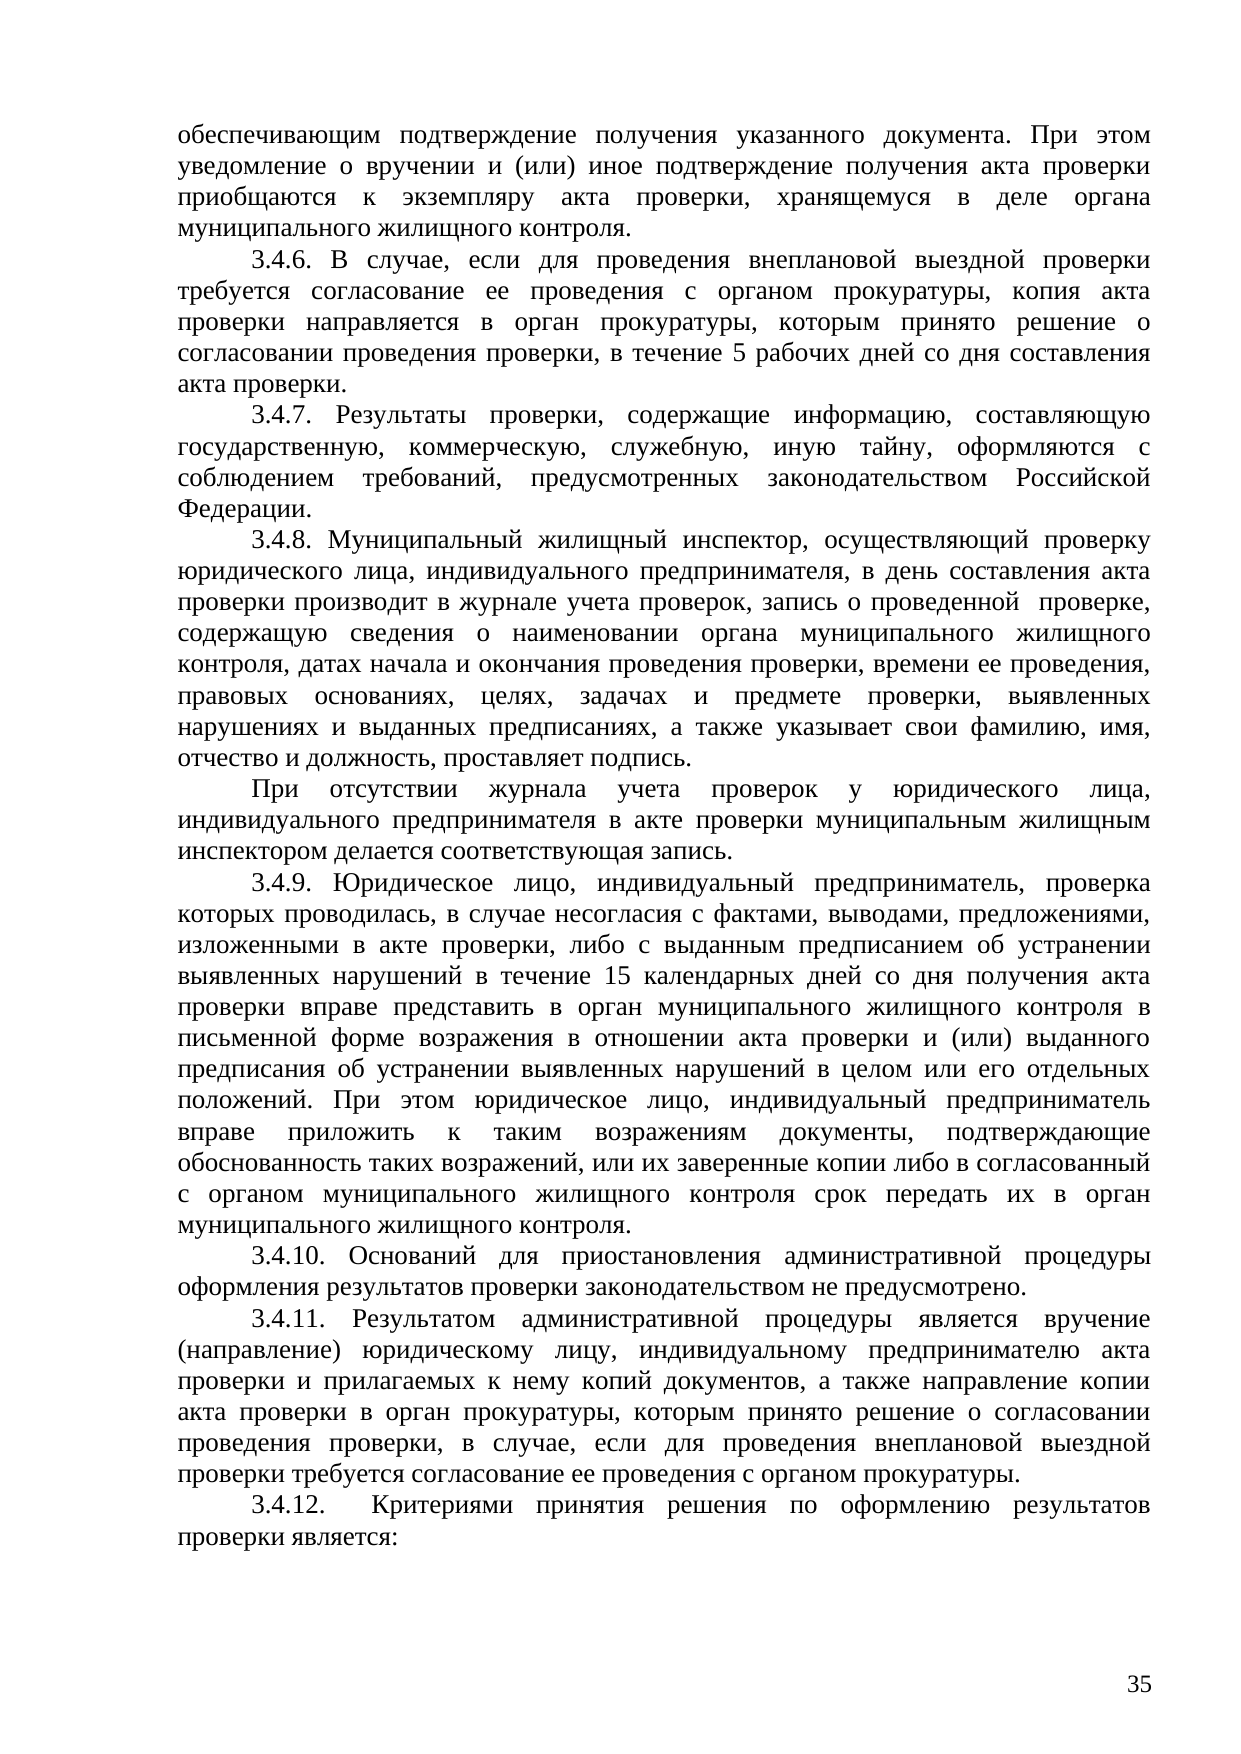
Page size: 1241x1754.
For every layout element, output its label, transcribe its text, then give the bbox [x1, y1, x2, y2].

text 3.4.6. В случае, если для проведения внеплановой выездной проверки требуется согласование ее проведения с органом прокуратуры, копия акта проверки направляется в орган прокуратуры, которым принято решение о согласовании проведения проверки, в течение 5 рабочих дней со дня составления акта проверки. [177, 243, 1152, 398]
text 3.4.7. Результаты проверки, содержащие информацию, составляющую государственную, коммерческую, служебную, иную тайну, оформляются с соблюдением требований, предусмотренных законодательством Российской Федерации. [177, 398, 1152, 523]
text 3.4.12. Критериями принятия решения по оформлению результатов проверки является: [177, 1488, 1152, 1551]
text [177, 118, 1152, 243]
text При отсутствии журнала учета проверок у юридического лица, индивидуального предпринимателя в акте проверки муниципальным жилищным инспектором делается соответствующая запись. [177, 772, 1152, 866]
text 3.4.11. Результатом административной процедуры является вручение (направление) юридическому лицу, индивидуальному предпринимателю акта проверки и прилагаемых к нему копий документов, а также направление копии акта проверки в орган прокуратуры, которым принято решение о согласовании проведения проверки, в случае, если для проведения внеплановой выездной проверки требуется согласование ее проведения с органом прокуратуры. [177, 1302, 1152, 1488]
text 3.4.8. Муниципальный жилищный инспектор, осуществляющий проверку юридического лица, индивидуального предпринимателя, в день составления акта проверки производит в журнале учета проверок, запись о проведенной проверке, содержащую сведения о наименовании органа муниципального жилищного контроля, датах начала и окончания проведения проверки, времени ее проведения, правовых основаниях, целях, задачах и предмете проверки, выявленных нарушениях и выданных предписаниях, а также указывает свои фамилию, имя, отчество и должность, проставляет подпись. [177, 523, 1152, 772]
text 3.4.9. Юридическое лицо, индивидуальный предприниматель, проверка которых проводилась, в случае несогласия с фактами, выводами, предложениями, изложенными в акте проверки, либо с выданным предписанием об устранении выявленных нарушений в течение 15 календарных дней со дня получения акта проверки вправе представить в орган муниципального жилищного контроля в письменной форме возражения в отношении акта проверки и (или) выданного предписания об устранении выявленных нарушений в целом или его отдельных положений. При этом юридическое лицо, индивидуальный предприниматель вправе приложить к таким возражениям документы, подтверждающие обоснованность таких возражений, или их заверенные копии либо в согласованный с органом муниципального жилищного контроля срок передать их в орган муниципального жилищного контроля. [177, 866, 1152, 1239]
text 3.4.10. Оснований для приостановления административной процедуры оформления результатов проверки законодательством не предусмотрено. [177, 1239, 1152, 1302]
